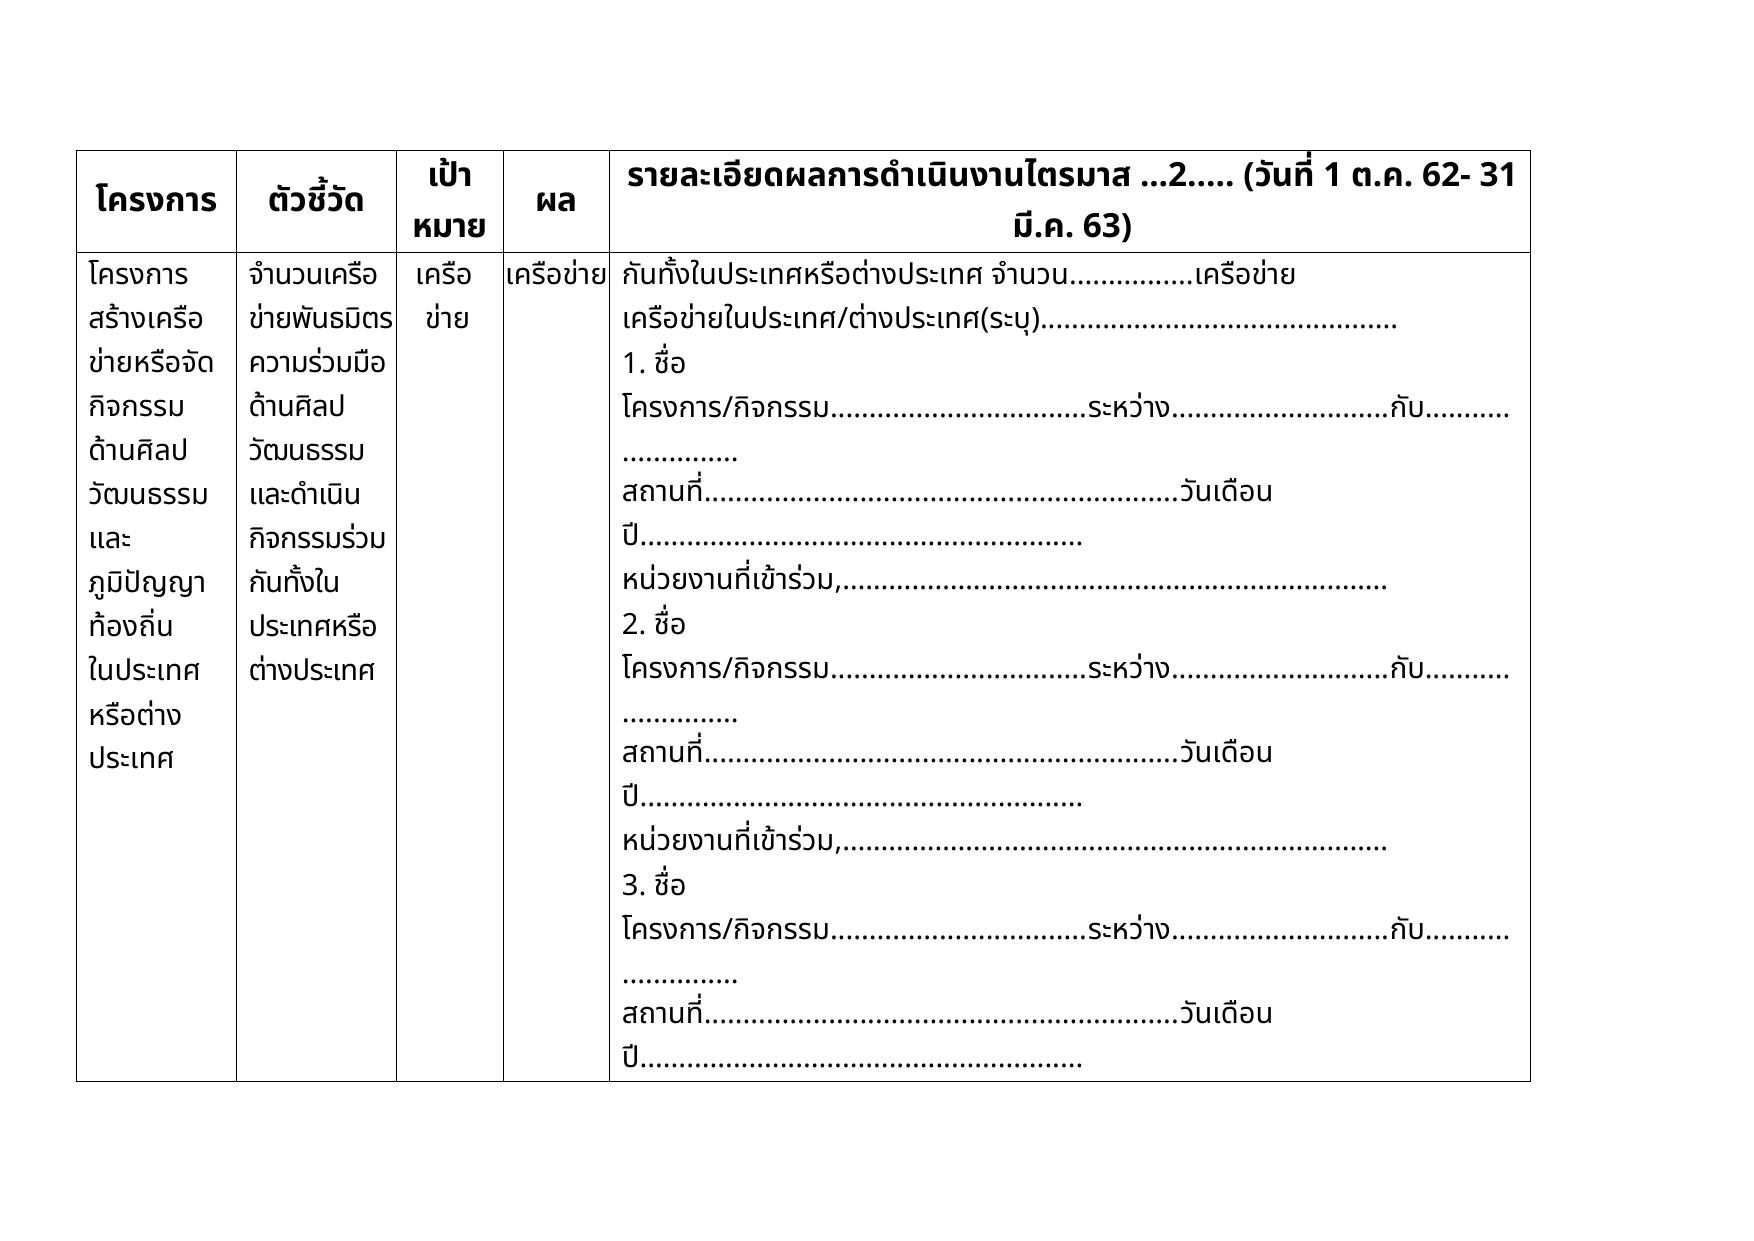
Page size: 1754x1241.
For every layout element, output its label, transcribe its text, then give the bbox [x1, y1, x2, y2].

table_header โครงการ [77, 151, 236, 252]
table_cell ........... เครือข่าย [504, 253, 609, 1081]
table_header ผล [504, 151, 609, 252]
table_header ตัวชี้วัด [237, 151, 396, 252]
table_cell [237, 253, 396, 1081]
table_header เป้าหมาย [397, 151, 503, 252]
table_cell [77, 253, 236, 1081]
table_cell 1 เครือข่าย [397, 253, 503, 1081]
table_header รายละเอียดผลการดำเนินงานไตรมาส …2….. (วันที่ 1 ต.ค. 62- 31 มี.ค. 63) [610, 151, 1530, 252]
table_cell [610, 253, 1530, 1081]
